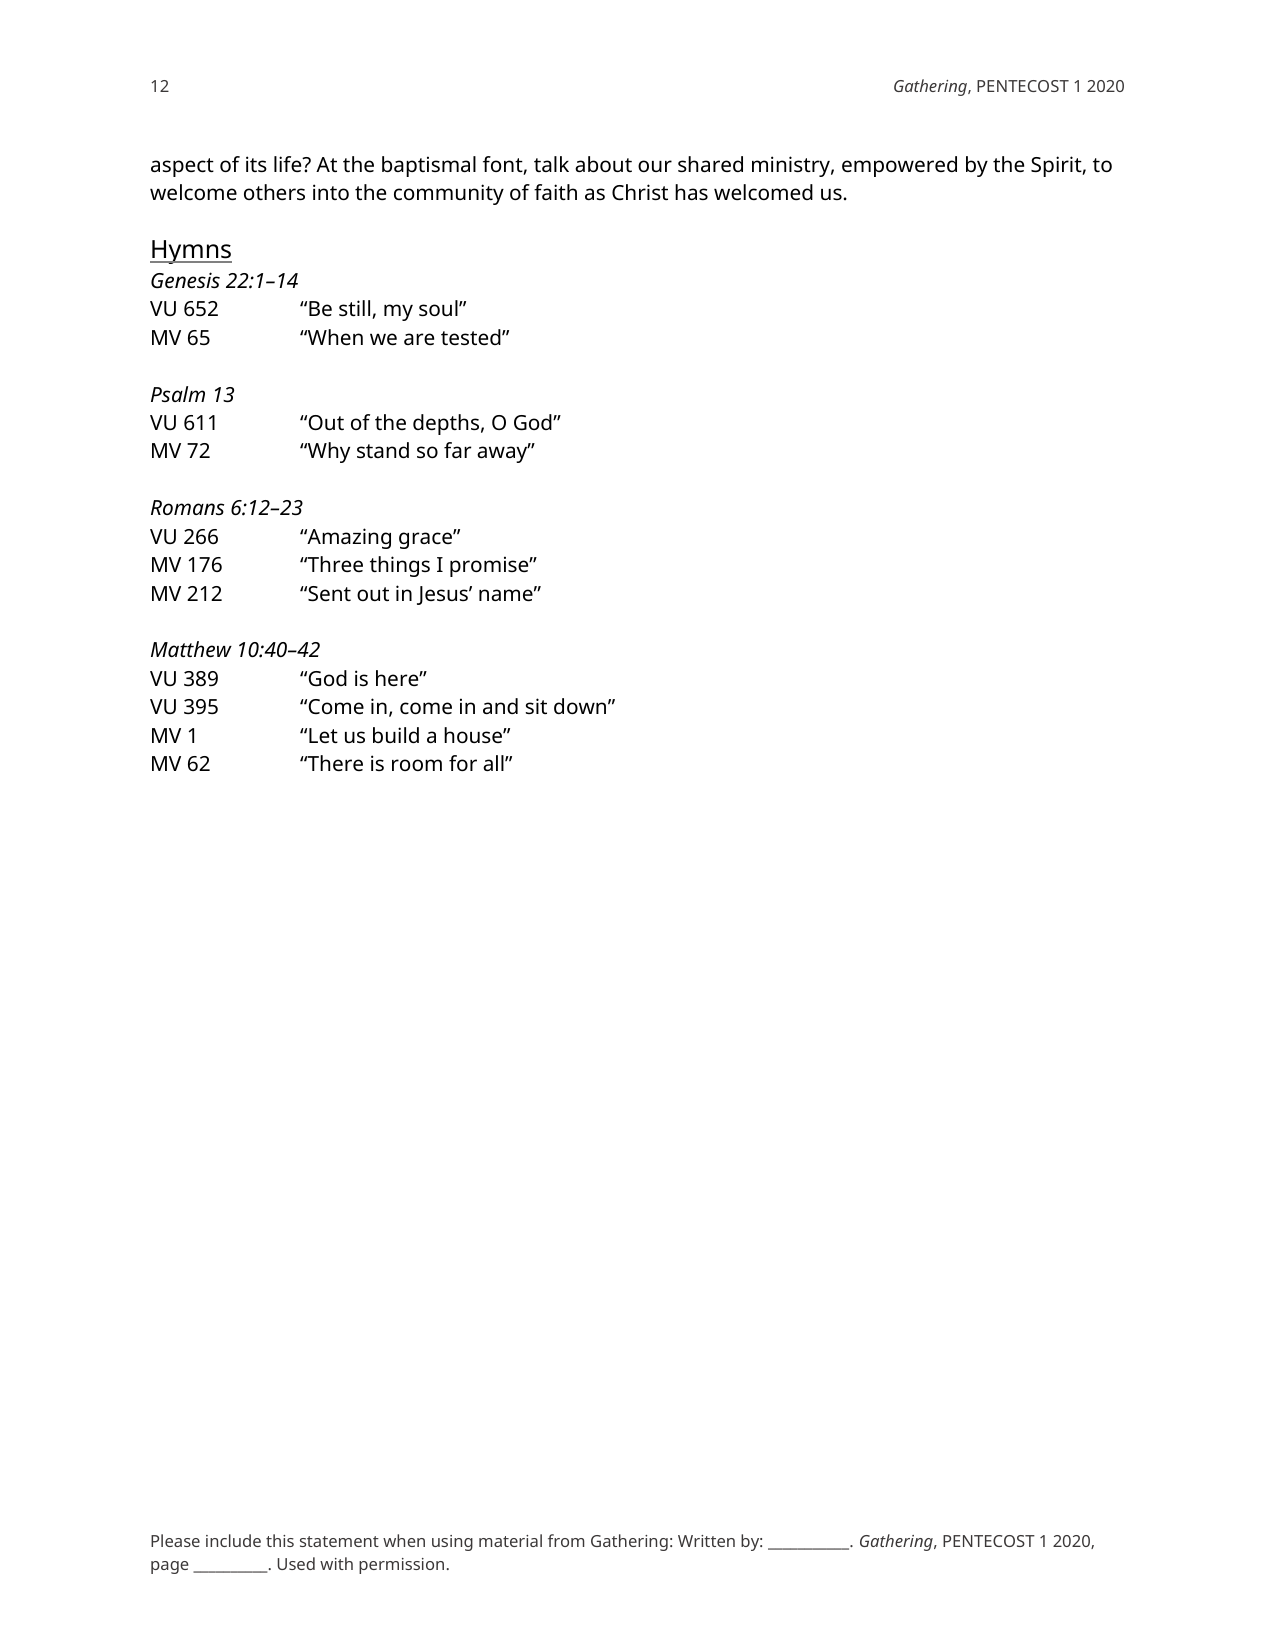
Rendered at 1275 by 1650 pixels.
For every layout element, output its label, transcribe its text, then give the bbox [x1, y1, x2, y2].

text VU 389 “God is here” [150, 664, 1125, 692]
text VU 395 “Come in, come in and sit down” [150, 692, 1125, 721]
text VU 652 “Be still, my soul” [150, 294, 1125, 323]
text Matthew 10:40–42 [150, 636, 1125, 664]
text MV 65 “When we are tested” [150, 323, 1125, 351]
text Romans 6:12–23 [150, 493, 1125, 522]
text VU 611 “Out of the depths, O God” [150, 408, 1125, 437]
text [150, 150, 1125, 207]
text MV 72 “Why stand so far away” [150, 437, 1125, 465]
text MV 62 “There is room for all” [150, 749, 1125, 778]
text MV 212 “Sent out in Jesus’ name” [150, 579, 1125, 607]
text VU 266 “Amazing grace” [150, 522, 1125, 550]
text MV 1 “Let us build a house” [150, 721, 1125, 749]
text Genesis 22:1–14 [150, 266, 1125, 294]
text Psalm 13 [150, 380, 1125, 408]
text MV 176 “Three things I promise” [150, 550, 1125, 579]
subtitle Hymns [150, 232, 1125, 266]
